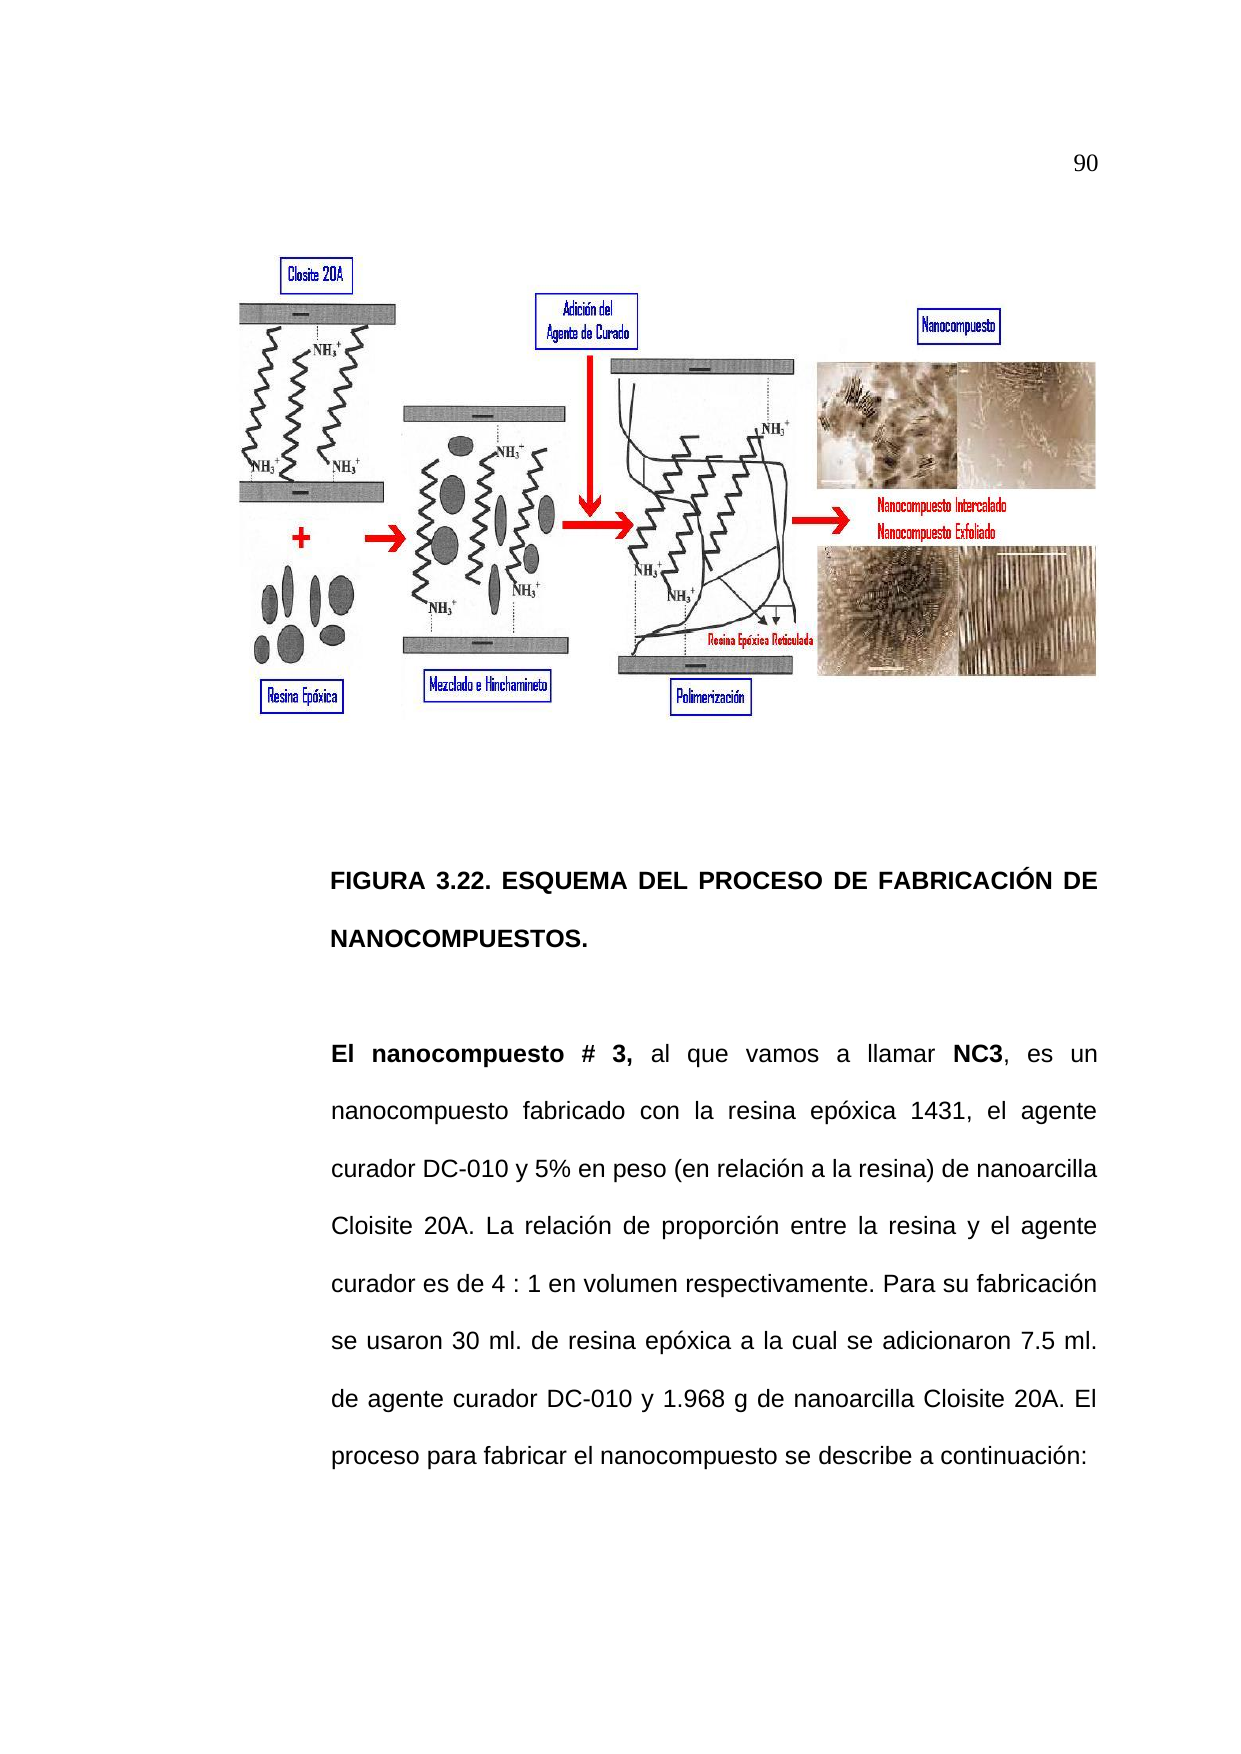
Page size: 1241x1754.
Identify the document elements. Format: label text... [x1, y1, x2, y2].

picture [236, 255, 1099, 723]
text FIGURA 3.22. ESQUEMA DEL PROCESO DE FABRICACIÓN DE NANOCOMPUESTOS. [330, 866, 1098, 952]
text El nanocompuesto # 3, al que vamos a llamar NC3, es un nanocompuesto fabricado con la resina epóxica 1431, el agente curador DC-010 y 5% en peso (en relación a la resina) de nanoarcilla Cloisite 20A. La relación de proporción entre la resina y el agente curador es de 4 : 1 en volumen respectivamente. Para su fabricación se usaron 30 ml. de resina epóxica a la cual se adicionaron 7.5 ml. de agente curador DC-010 y 1.968 g de nanoarcilla Cloisite 20A. El proceso para fabricar el nanocompuesto se describe a continuación: [331, 1039, 1098, 1470]
